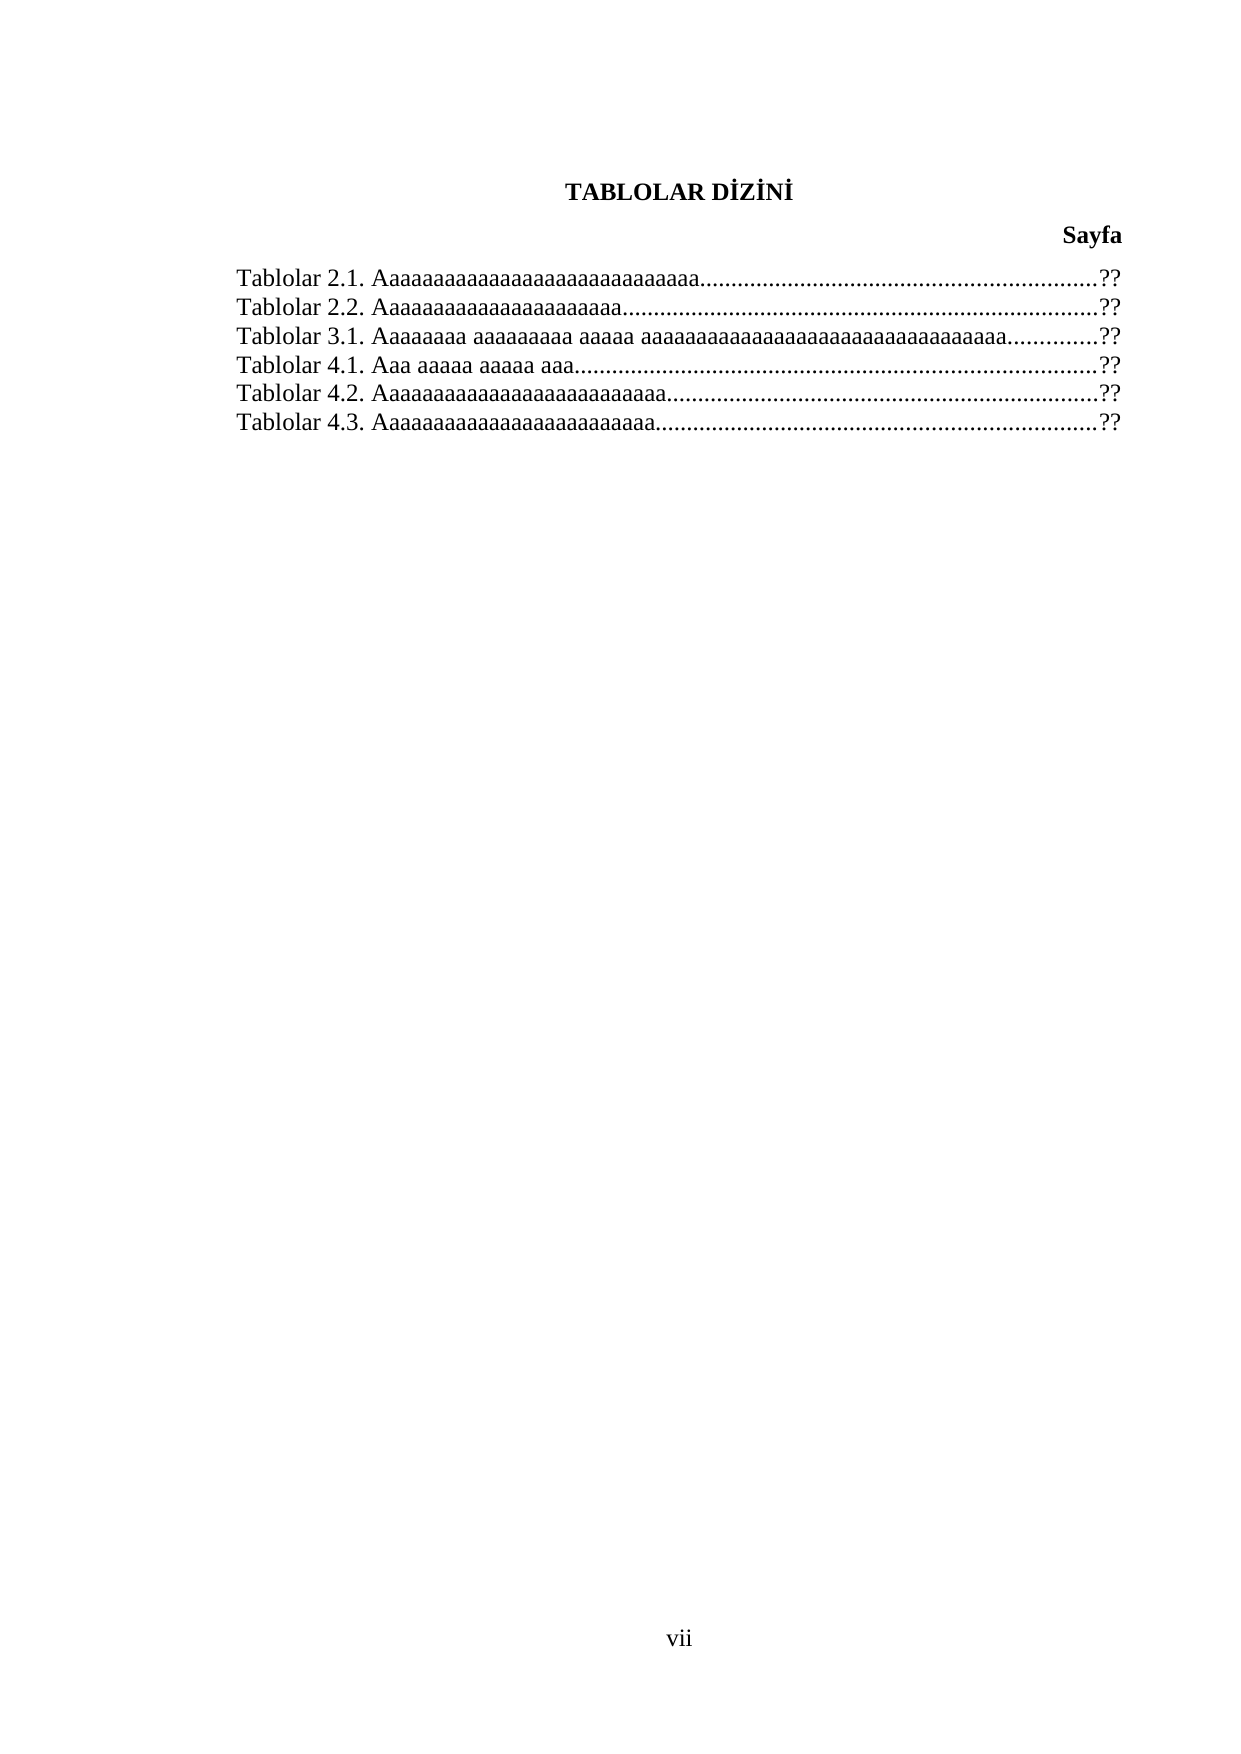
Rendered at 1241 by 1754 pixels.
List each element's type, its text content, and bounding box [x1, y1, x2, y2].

text Tablolar 4.2. Aaaaaaaaaaaaaaaaaaaaaaaaaa ?? [236, 378, 1122, 407]
text Tablolar 2.1. Aaaaaaaaaaaaaaaaaaaaaaaaaaaaa ?? [236, 263, 1122, 292]
text Tablolar 4.1. Aaa aaaaa aaaaa aaa ?? [236, 350, 1122, 378]
text Tablolar 3.1. Aaaaaaaa aaaaaaaaa aaaaa aaaaaaaaaaaaaaaaaaaaaaaaaaaaaaaaa ?? [236, 321, 1122, 350]
title TABLOLAR DİZİNİ [236, 177, 1122, 206]
text Sayfa [236, 220, 1122, 249]
text Tablolar 2.2. Aaaaaaaaaaaaaaaaaaaaaa ?? [236, 292, 1122, 321]
text Tablolar 4.3. Aaaaaaaaaaaaaaaaaaaaaaaaa ?? [236, 407, 1122, 436]
